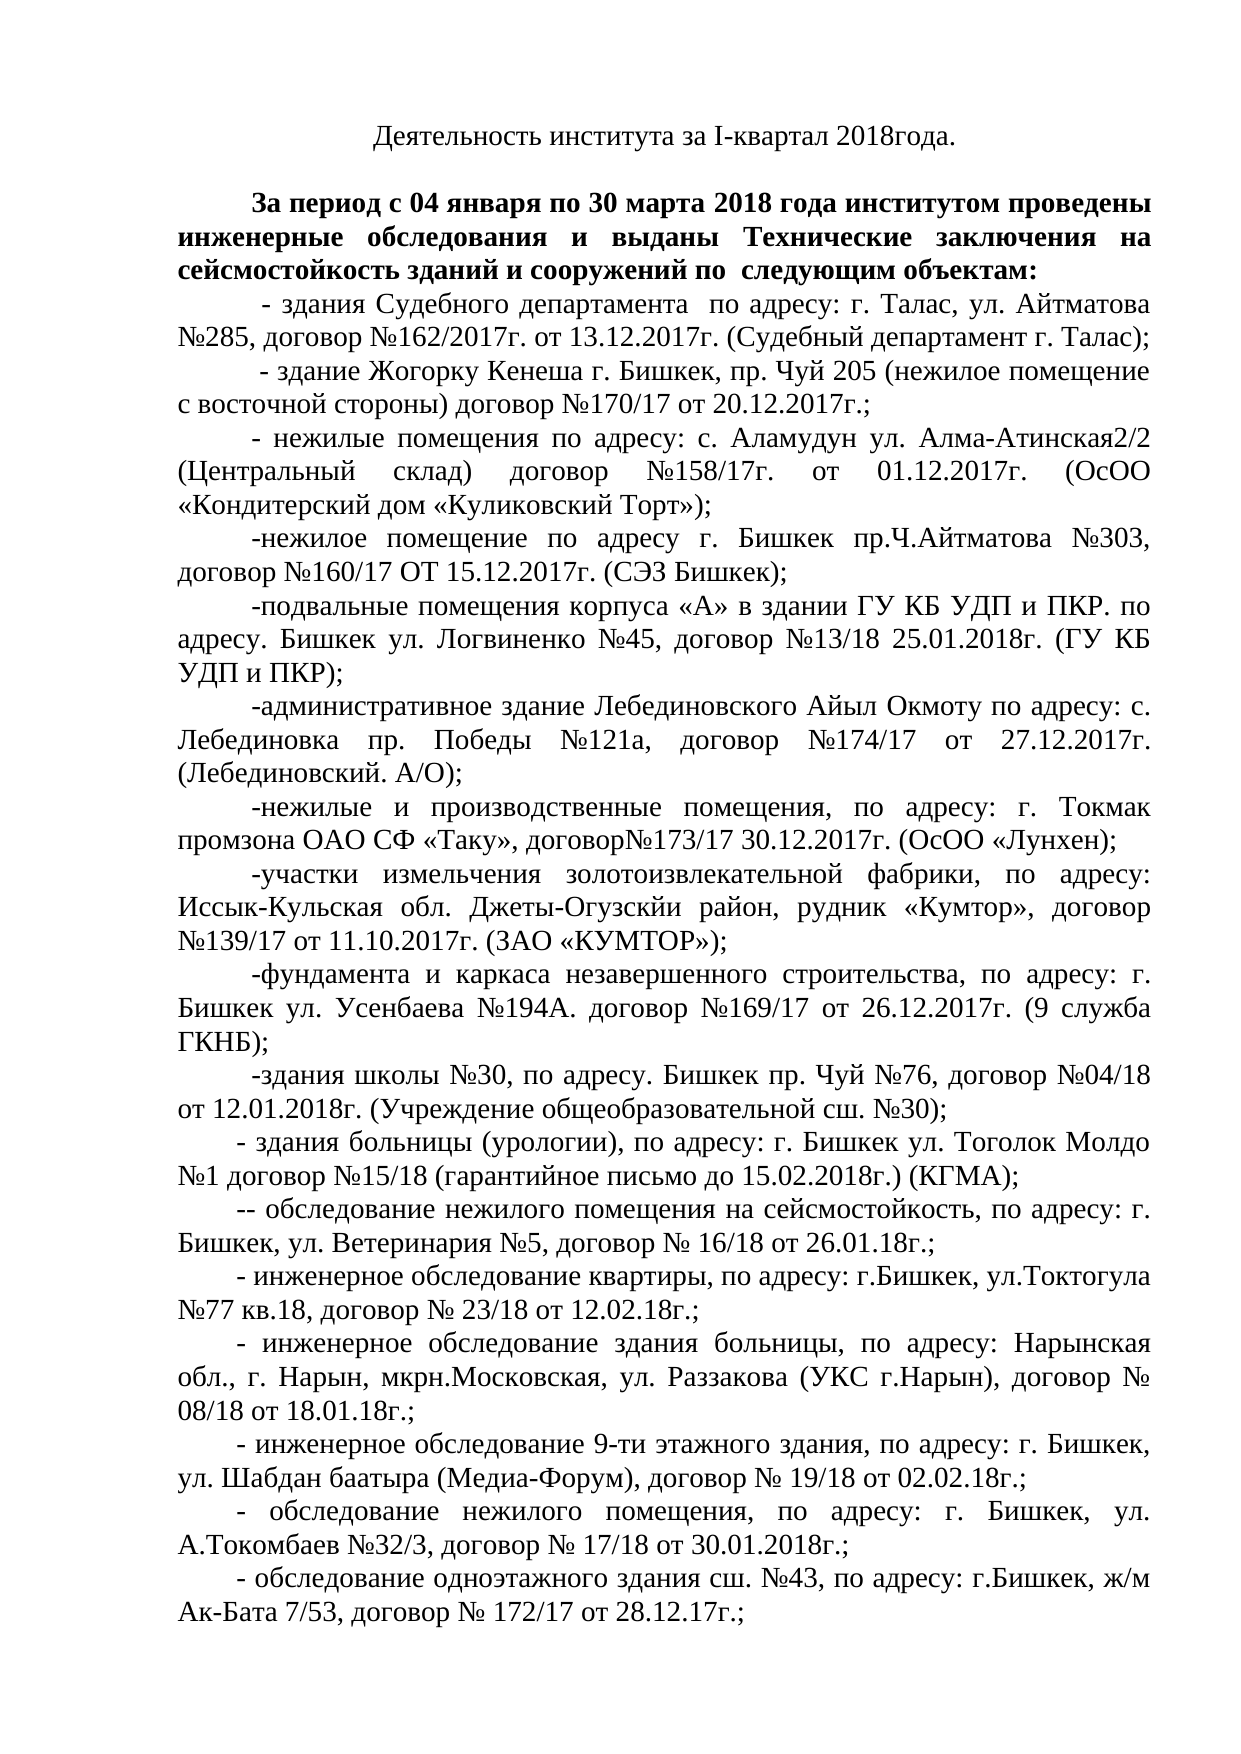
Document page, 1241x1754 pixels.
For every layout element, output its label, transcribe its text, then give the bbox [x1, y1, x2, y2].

text - здание Жогорку Кенеша г. Бишкек, пр. Чуй 205 (нежилое помещение с восточной стороны) договор №170/17 от 20.12.2017г.; [177, 353, 1152, 420]
text - инженерное обследование квартиры, по адресу: г.Бишкек, ул.Токтогула №77 кв.18, договор № 23/18 от 12.02.18г.; [177, 1258, 1152, 1326]
text -административное здание Лебединовского Айыл Окмоту по адресу: с. Лебединовка пр. Победы №121а, договор №174/17 от 27.12.2017г. (Лебединовский. А/О); [177, 688, 1152, 789]
text -подвальные помещения корпуса «А» в здании ГУ КБ УДП и ПКР. по адресу. Бишкек ул. Логвиненко №45, договор №13/18 25.01.2018г. (ГУ КБ УДП и ПКР); [177, 588, 1152, 688]
text Деятельность института за I-квартал 2018года. [177, 118, 1152, 152]
text - нежилые помещения по адресу: с. Аламудун ул. Алма-Атинская2/2 (Центральный склад) договор №158/17г. от 01.12.2017г. (ОсОО «Кондитерский дом «Куликовский Торт»); [177, 420, 1152, 521]
text - здания больницы (урологии), по адресу: г. Бишкек ул. Тоголок Молдо №1 договор №15/18 (гарантийное письмо до 15.02.2018г.) (КГМА); [177, 1124, 1152, 1191]
text -здания школы №30, по адресу. Бишкек пр. Чуй №76, договор №04/18 от 12.01.2018г. (Учреждение общеобразовательной сш. №30); [177, 1057, 1152, 1124]
text - инженерное обследование здания больницы, по адресу: Нарынская обл., г. Нарын, мкрн.Московская, ул. Раззакова (УКС г.Нарын), договор № 08/18 от 18.01.18г.; [177, 1326, 1152, 1426]
text - инженерное обследование 9-ти этажного здания, по адресу: г. Бишкек, ул. Шабдан баатыра (Медиа-Форум), договор № 19/18 от 02.02.18г.; [177, 1426, 1152, 1493]
text -нежилые и производственные помещения, по адресу: г. Токмак промзона ОАО СФ «Таку», договор№173/17 30.12.2017г. (ОсОО «Лунхен); [177, 789, 1152, 856]
text За период с 04 января по 30 марта 2018 года институтом проведены инженерные обследования и выданы Технические заключения на сейсмостойкость зданий и сооружений по следующим объектам: [177, 185, 1152, 286]
text -нежилое помещение по адресу г. Бишкек пр.Ч.Айтматова №303, договор №160/17 ОТ 15.12.2017г. (СЭЗ Бишкек); [177, 521, 1152, 588]
text - обследование нежилого помещения, по адресу: г. Бишкек, ул. А.Токомбаев №32/3, договор № 17/18 от 30.01.2018г.; [177, 1493, 1152, 1560]
text - здания Судебного департамента по адресу: г. Талас, ул. Айтматова №285, договор №162/2017г. от 13.12.2017г. (Судебный департамент г. Талас); [177, 286, 1152, 353]
text - обследование одноэтажного здания сш. №43, по адресу: г.Бишкек, ж/м Ак-Бата 7/53, договор № 172/17 от 28.12.17г.; [177, 1560, 1152, 1627]
text -- обследование нежилого помещения на сейсмостойкость, по адресу: г. Бишкек, ул. Ветеринария №5, договор № 16/18 от 26.01.18г.; [177, 1191, 1152, 1258]
text -фундамента и каркаса незавершенного строительства, по адресу: г. Бишкек ул. Усенбаева №194А. договор №169/17 от 26.12.2017г. (9 служба ГКНБ); [177, 957, 1152, 1057]
text -участки измельчения золотоизвлекательной фабрики, по адресу: Иссык-Кульская обл. Джеты-Огузскйи район, рудник «Кумтор», договор №139/17 от 11.10.2017г. (ЗАО «КУМТОР»); [177, 856, 1152, 957]
